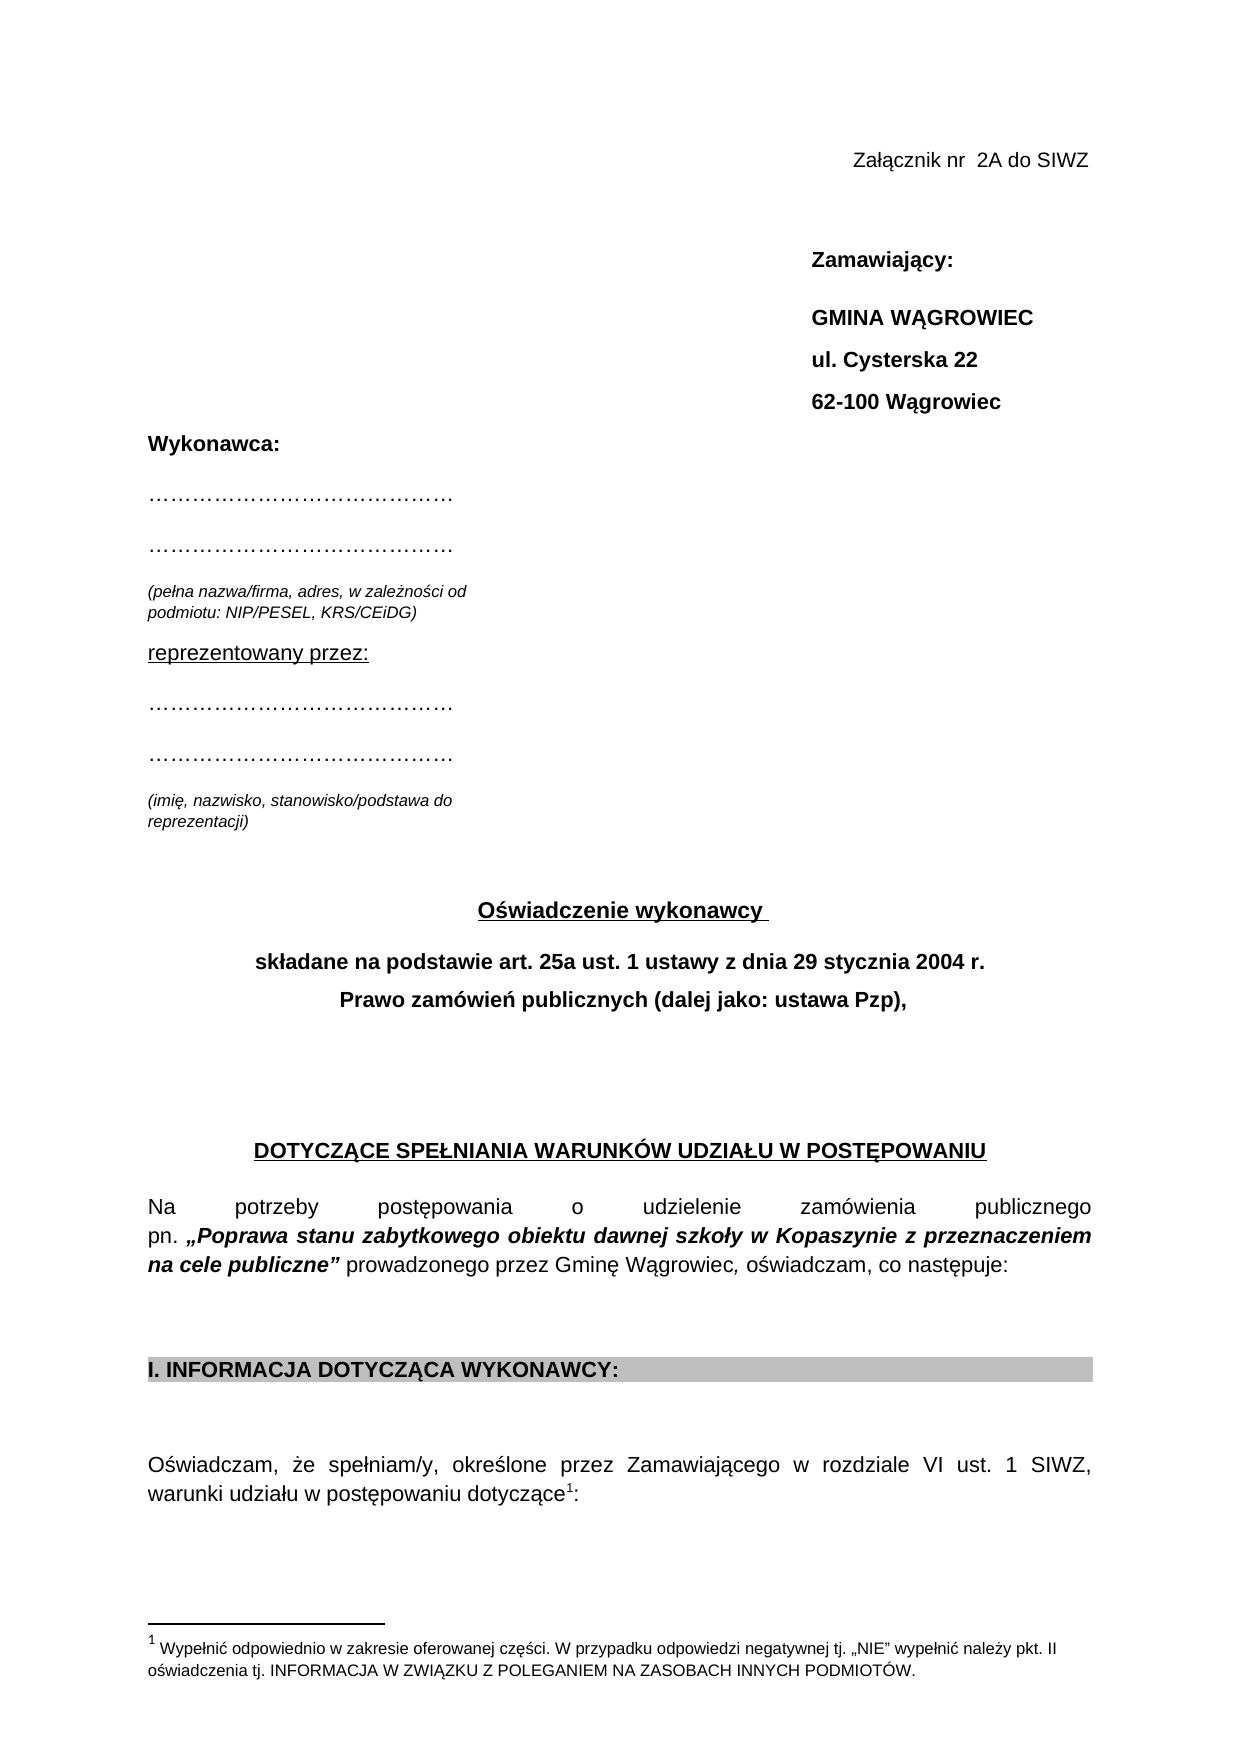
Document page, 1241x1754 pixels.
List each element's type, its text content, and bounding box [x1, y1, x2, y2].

text składane na podstawie art. 25a ust. 1 ustawy z dnia 29 stycznia 2004 r. [148, 949, 1093, 974]
text Prawo zamówień publicznych (dalej jako: ustawa Pzp), [148, 987, 1093, 1012]
text Oświadczam, że spełniam/y, określone przez Zamawiającego w rozdziale VI ust. 1 SIWZ, warunki udziału w postępowaniu dotyczące: [148, 1452, 1093, 1506]
text (imię, nazwisko, stanowisko/podstawa do reprezentacji) [148, 791, 472, 831]
text (pełna nazwa/firma, adres, w zależności od podmiotu: NIP/PESEL, KRS/CEiDG) [148, 582, 472, 622]
text Wykonawca: [148, 431, 1093, 456]
text ………………………………………………………………………… [148, 690, 472, 766]
text ul. Cysterska 22 [811, 347, 1093, 372]
text I. INFORMACJA DOTYCZĄCA WYKONAWCY: [148, 1357, 1093, 1382]
text GMINA WĄGROWIEC [811, 305, 1093, 330]
text Na potrzeby postępowania o udzielenie zamówienia publicznego pn. „Poprawa stanu zabytkowego obiektu dawnej szkoły w Kopaszynie z przeznaczeniem na cele publiczne” prowadzonego przez Gminę Wągrowiec, oświadczam, co następuje: [148, 1194, 1093, 1277]
text DOTYCZĄCE SPEŁNIANIA WARUNKÓW UDZIAŁU W POSTĘPOWANIU [148, 1138, 1093, 1163]
text Załącznik nr 2A do SIWZ [694, 148, 1093, 172]
text reprezentowany przez: [148, 640, 1093, 665]
text 62-100 Wągrowiec [811, 389, 1093, 414]
text ………………………………………………………………………… [148, 481, 472, 557]
text Oświadczenie wykonawcy [148, 897, 1093, 923]
text Zamawiający: [811, 247, 1093, 272]
